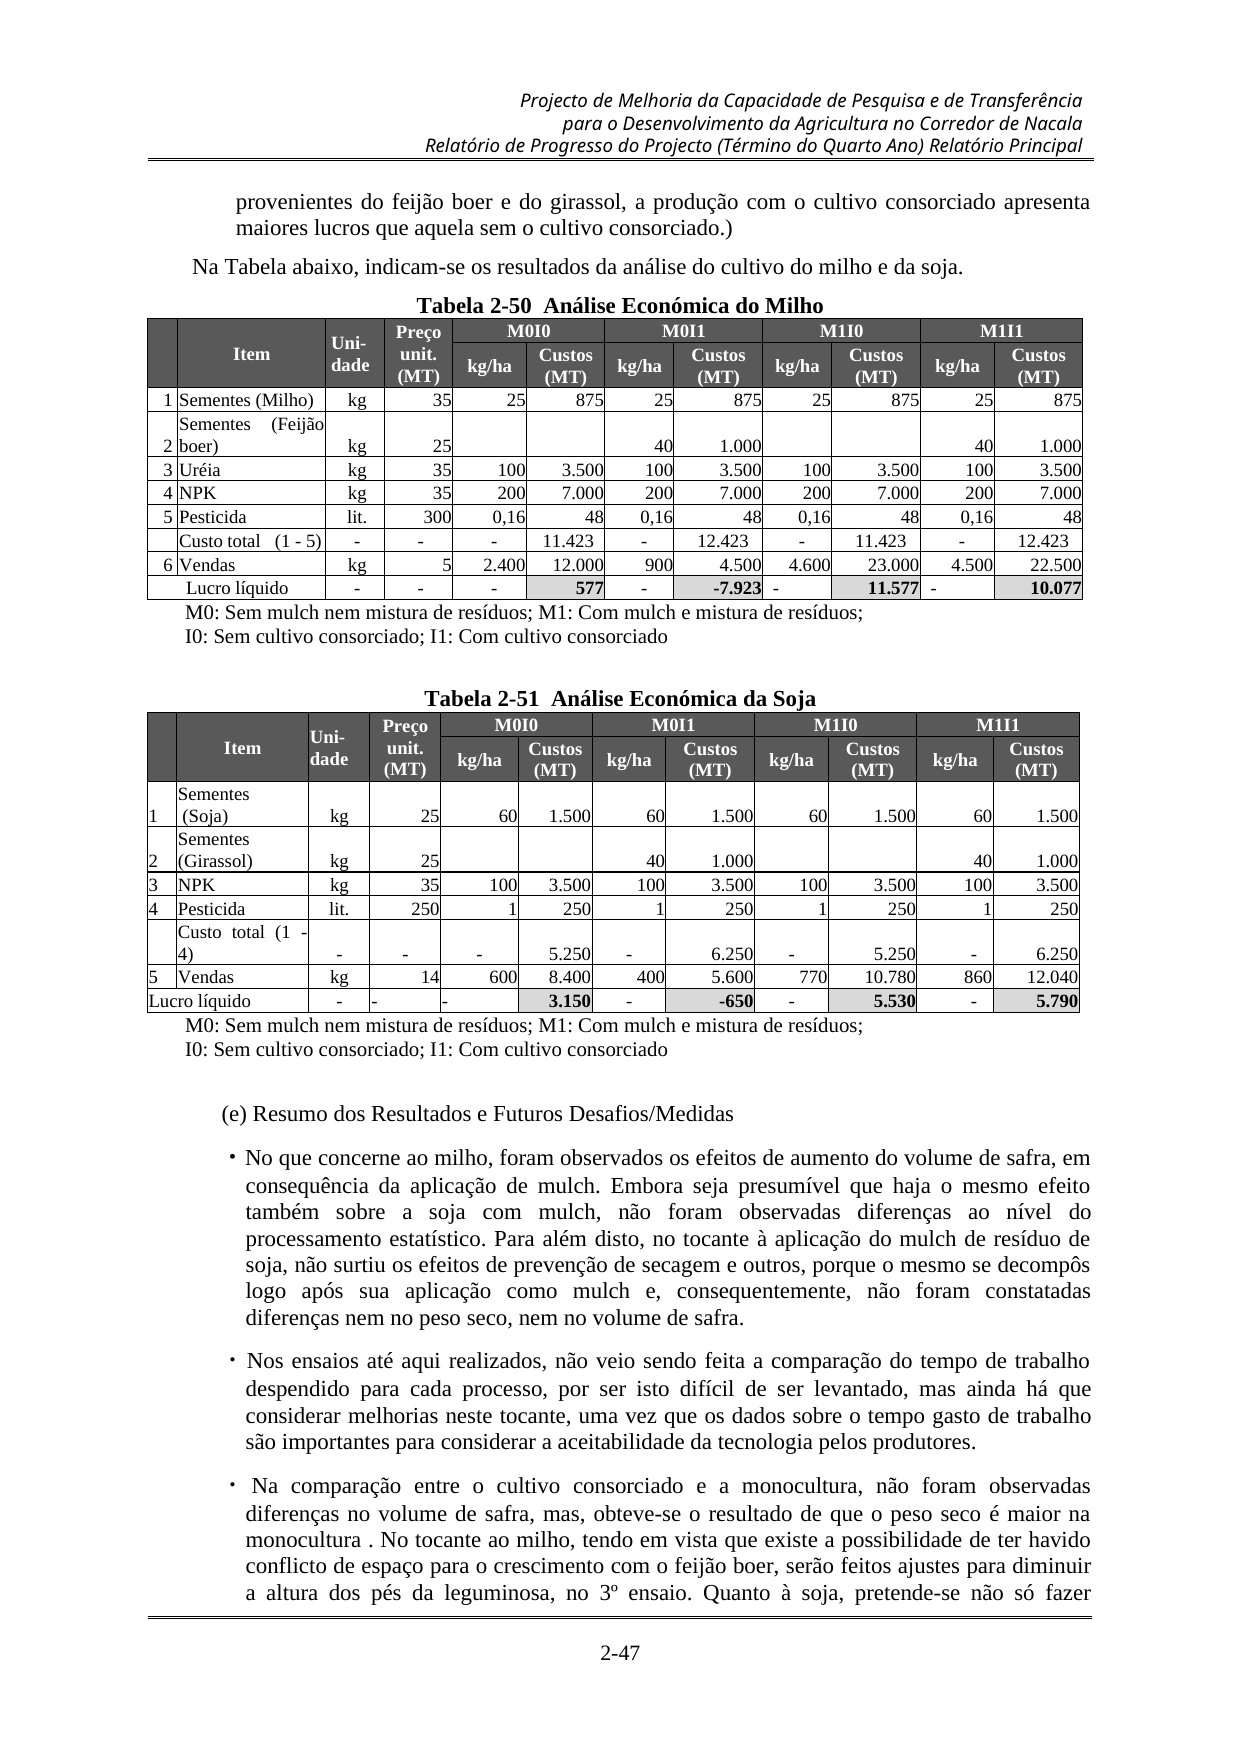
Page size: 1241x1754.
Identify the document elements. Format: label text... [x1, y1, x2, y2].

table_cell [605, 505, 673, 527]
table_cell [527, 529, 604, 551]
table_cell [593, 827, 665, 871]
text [221, 1467, 1092, 1605]
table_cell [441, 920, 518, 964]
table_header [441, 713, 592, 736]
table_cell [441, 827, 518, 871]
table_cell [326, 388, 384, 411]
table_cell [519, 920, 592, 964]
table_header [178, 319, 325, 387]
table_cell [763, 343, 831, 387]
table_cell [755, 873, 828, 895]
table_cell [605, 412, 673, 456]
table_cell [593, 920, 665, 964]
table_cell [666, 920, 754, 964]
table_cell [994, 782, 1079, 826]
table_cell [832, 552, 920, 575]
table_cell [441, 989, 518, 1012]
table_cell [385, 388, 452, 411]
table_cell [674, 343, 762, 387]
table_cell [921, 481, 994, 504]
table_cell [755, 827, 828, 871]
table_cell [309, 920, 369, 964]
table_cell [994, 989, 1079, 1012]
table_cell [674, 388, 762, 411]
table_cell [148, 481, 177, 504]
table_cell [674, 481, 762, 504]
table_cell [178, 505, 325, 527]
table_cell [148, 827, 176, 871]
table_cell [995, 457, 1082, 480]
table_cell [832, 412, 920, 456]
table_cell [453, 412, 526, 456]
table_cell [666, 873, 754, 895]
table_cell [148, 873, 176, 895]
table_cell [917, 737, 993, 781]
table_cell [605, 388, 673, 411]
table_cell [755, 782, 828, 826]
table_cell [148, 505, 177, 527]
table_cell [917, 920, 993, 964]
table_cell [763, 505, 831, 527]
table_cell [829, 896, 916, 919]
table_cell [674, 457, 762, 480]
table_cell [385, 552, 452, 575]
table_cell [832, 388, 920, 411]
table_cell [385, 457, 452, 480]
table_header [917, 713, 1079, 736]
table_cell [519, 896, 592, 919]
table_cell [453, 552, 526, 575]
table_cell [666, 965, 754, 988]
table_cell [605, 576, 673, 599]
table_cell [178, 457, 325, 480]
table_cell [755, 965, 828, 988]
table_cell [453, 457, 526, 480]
text M0: Sem mulch nem mistura de resíduos; M1: Com mulch e mistura de resíduos; [185, 1013, 1092, 1037]
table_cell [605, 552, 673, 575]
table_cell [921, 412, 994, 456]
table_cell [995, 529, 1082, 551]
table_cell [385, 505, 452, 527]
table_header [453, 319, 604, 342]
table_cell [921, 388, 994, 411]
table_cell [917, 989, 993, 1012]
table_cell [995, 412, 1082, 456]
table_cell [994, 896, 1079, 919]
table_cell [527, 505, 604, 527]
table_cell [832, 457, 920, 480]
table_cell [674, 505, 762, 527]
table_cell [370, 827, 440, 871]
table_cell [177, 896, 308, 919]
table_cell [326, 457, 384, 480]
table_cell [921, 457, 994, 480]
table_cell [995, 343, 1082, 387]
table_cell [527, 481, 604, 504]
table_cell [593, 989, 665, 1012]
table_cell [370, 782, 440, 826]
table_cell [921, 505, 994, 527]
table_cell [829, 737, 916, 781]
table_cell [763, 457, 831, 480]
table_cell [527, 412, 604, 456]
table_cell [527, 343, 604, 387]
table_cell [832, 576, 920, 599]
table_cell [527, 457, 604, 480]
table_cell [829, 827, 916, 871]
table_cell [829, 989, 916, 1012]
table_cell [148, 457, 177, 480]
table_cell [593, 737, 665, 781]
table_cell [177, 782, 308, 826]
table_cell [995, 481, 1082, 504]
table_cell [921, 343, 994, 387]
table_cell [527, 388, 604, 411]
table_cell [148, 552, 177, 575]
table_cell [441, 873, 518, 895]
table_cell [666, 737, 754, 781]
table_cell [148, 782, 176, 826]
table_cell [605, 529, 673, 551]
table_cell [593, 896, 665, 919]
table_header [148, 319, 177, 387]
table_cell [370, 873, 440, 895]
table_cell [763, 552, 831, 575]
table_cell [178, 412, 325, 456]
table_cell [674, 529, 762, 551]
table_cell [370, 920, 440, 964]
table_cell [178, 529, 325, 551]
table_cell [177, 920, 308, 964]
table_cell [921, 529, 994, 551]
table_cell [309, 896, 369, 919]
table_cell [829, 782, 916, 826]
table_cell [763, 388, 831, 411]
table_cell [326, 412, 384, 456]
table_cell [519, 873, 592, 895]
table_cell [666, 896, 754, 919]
text M0: Sem mulch nem mistura de resíduos; M1: Com mulch e mistura de resíduos; [185, 600, 1092, 624]
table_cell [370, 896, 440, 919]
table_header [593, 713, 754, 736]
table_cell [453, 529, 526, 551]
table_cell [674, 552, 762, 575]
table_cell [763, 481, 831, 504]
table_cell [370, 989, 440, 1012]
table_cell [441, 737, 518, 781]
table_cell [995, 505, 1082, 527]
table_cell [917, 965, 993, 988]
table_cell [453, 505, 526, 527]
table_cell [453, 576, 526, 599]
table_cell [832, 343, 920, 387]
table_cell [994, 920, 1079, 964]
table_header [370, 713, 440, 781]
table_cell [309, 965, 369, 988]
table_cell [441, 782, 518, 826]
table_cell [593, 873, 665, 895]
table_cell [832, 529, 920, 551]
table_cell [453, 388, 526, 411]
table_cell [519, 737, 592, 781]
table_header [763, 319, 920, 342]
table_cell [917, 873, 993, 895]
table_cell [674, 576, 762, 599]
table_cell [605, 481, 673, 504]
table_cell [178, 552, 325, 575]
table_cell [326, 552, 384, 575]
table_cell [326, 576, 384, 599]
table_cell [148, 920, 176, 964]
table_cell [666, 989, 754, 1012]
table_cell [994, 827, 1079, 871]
text (e) Resumo dos Resultados e Futuros Desafios/Medidas [221, 1100, 1092, 1126]
text I0: Sem cultivo consorciado; I1: Com cultivo consorciado [185, 624, 1092, 648]
text ・Nos ensaios até aqui realizados, não veio sendo feita a comparação do tempo de trabalho despendido para cada processo, por ser isto difícil de ser levantado, mas ainda há que considerar melhorias neste tocante, uma vez que os dados sobre o tempo gasto de trabalho são importantes para considerar a aceitabilidade da tecnologia pelos produtores. [221, 1342, 1092, 1454]
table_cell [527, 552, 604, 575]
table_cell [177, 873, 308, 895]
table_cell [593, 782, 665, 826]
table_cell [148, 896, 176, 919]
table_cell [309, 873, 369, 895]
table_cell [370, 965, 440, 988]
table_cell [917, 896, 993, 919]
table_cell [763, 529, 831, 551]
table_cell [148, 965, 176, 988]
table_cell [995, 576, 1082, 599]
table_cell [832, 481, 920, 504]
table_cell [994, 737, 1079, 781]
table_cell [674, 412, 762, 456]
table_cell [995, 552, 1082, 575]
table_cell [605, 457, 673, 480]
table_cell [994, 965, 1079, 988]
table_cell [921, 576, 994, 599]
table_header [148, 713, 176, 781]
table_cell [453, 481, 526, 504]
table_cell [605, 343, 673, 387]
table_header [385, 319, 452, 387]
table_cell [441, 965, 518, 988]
text I0: Sem cultivo consorciado; I1: Com cultivo consorciado [185, 1037, 1092, 1061]
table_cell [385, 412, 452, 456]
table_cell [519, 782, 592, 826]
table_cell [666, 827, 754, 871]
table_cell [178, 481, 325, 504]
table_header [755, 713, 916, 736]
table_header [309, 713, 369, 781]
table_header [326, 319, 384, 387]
text ・No que concerne ao milho, foram observados os efeitos de aumento do volume de safra, em consequência da aplicação de mulch. Embora seja presumível que haja o mesmo efeito também sobre a soja com mulch, não foram observadas diferenças ao nível do processamento estatístico. Para além disto, no tocante à aplicação do mulch de resíduo de soja, não surtiu os efeitos de prevenção de secagem e outros, porque o mesmo se decompôs logo após sua aplicação como mulch e, consequentemente, não foram constatadas diferenças nem no peso seco, nem no volume de safra. [221, 1139, 1092, 1330]
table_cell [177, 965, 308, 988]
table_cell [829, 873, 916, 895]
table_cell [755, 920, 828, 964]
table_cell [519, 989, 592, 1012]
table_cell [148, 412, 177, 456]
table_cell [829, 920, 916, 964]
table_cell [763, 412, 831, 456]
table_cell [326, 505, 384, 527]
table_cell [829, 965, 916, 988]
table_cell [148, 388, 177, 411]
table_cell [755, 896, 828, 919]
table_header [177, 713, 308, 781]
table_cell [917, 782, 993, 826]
text Na Tabela abaixo, indicam-se os resultados da análise do cultivo do milho e da soja. [192, 253, 1092, 279]
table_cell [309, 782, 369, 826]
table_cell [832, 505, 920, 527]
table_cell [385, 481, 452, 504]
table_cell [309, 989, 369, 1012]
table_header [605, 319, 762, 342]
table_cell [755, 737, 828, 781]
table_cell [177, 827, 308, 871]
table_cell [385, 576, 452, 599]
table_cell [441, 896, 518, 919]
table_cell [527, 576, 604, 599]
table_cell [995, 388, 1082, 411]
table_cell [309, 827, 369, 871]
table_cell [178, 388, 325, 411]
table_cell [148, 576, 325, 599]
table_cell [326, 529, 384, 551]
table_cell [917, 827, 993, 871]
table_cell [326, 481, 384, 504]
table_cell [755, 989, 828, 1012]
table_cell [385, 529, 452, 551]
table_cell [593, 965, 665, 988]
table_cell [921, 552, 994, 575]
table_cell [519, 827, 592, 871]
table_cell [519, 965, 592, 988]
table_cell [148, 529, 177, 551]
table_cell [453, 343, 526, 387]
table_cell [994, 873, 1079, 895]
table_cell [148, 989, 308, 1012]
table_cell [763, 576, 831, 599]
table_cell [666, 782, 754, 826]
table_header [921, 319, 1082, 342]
